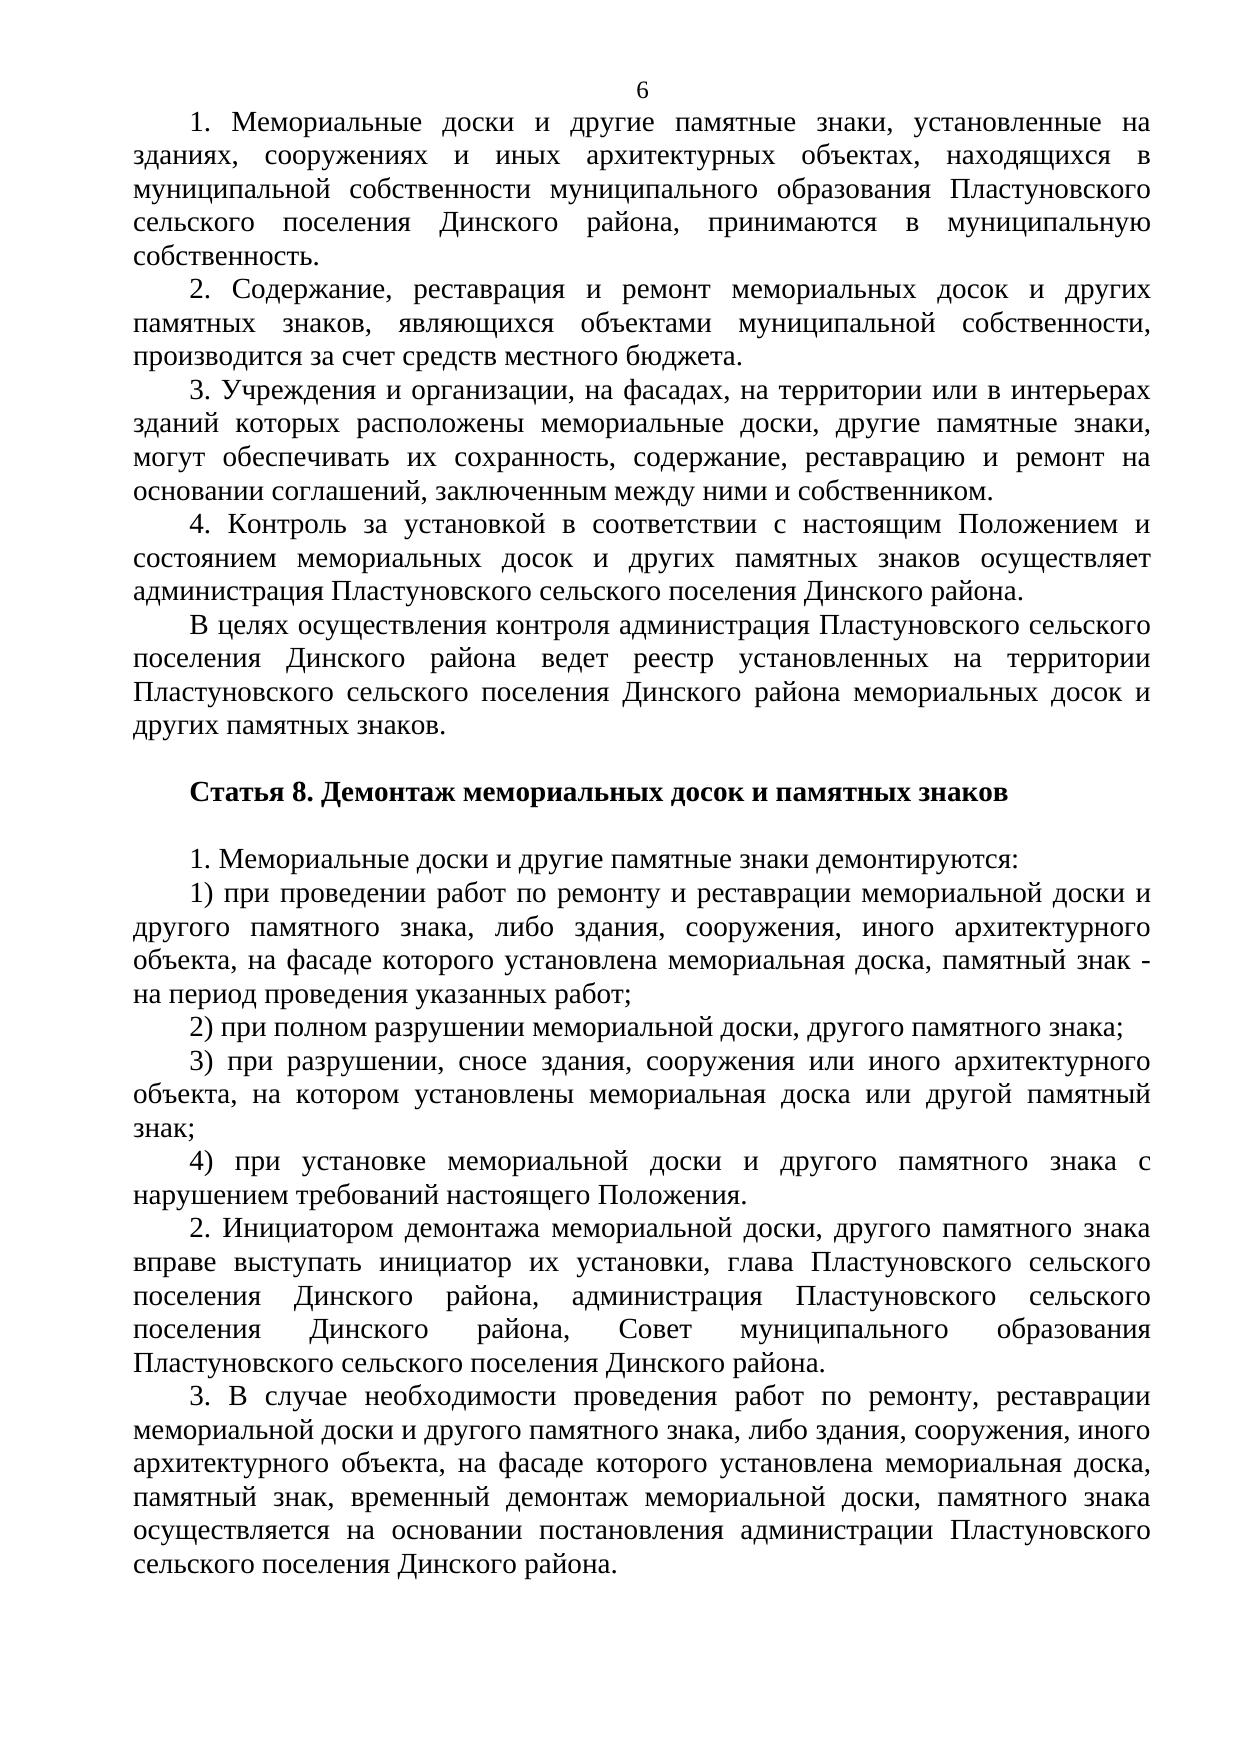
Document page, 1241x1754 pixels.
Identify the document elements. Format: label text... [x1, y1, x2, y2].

text 2. Содержание, реставрация и ремонт мемориальных досок и других памятных знаков, являющихся объектами муниципальной собственности, производится за счет средств местного бюджета. [133, 271, 1152, 372]
text 2) при полном разрушении мемориальной доски, другого памятного знака; [133, 1009, 1152, 1043]
text В целях осуществления контроля администрация Пластуновского сельского поселения Динского района ведет реестр установленных на территории Пластуновского сельского поселения Динского района мемориальных досок и других памятных знаков. [133, 607, 1152, 741]
text 4) при установке мемориальной доски и другого памятного знака с нарушением требований настоящего Положения. [133, 1143, 1152, 1211]
text 1) при проведении работ по ремонту и реставрации мемориальной доски и другого памятного знака, либо здания, сооружения, иного архитектурного объекта, на фасаде которого установлена мемориальная доска, памятный знак - на период проведения указанных работ; [133, 875, 1152, 1009]
text 1. Мемориальные доски и другие памятные знаки демонтируются: [133, 842, 1152, 875]
text 3) при разрушении, сносе здания, сооружения или иного архитектурного объекта, на котором установлены мемориальная доска или другой памятный знак; [133, 1043, 1152, 1143]
text 3. Учреждения и организации, на фасадах, на территории или в интерьерах зданий которых расположены мемориальные доски, другие памятные знаки, могут обеспечивать их сохранность, содержание, реставрацию и ремонт на основании соглашений, заключенным между ними и собственником. [133, 372, 1152, 506]
text 3. В случае необходимости проведения работ по ремонту, реставрации мемориальной доски и другого памятного знака, либо здания, сооружения, иного архитектурного объекта, на фасаде которого установлена мемориальная доска, памятный знак, временный демонтаж мемориальной доски, памятного знака осуществляется на основании постановления администрации Пластуновского сельского поселения Динского района. [133, 1378, 1152, 1579]
title Статья 8. Демонтаж мемориальных досок и памятных знаков [133, 774, 1152, 808]
text 1. Мемориальные доски и другие памятные знаки, установленные на зданиях, сооружениях и иных архитектурных объектах, находящихся в муниципальной собственности муниципального образования Пластуновского сельского поселения Динского района, принимаются в муниципальную собственность. [133, 104, 1152, 271]
text 2. Инициатором демонтажа мемориальной доски, другого памятного знака вправе выступать инициатор их установки, глава Пластуновского сельского поселения Динского района, администрация Пластуновского сельского поселения Динского района, Совет муниципального образования Пластуновского сельского поселения Динского района. [133, 1211, 1152, 1378]
text 4. Контроль за установкой в соответствии с настоящим Положением и состоянием мемориальных досок и других памятных знаков осуществляет администрация Пластуновского сельского поселения Динского района. [133, 506, 1152, 607]
